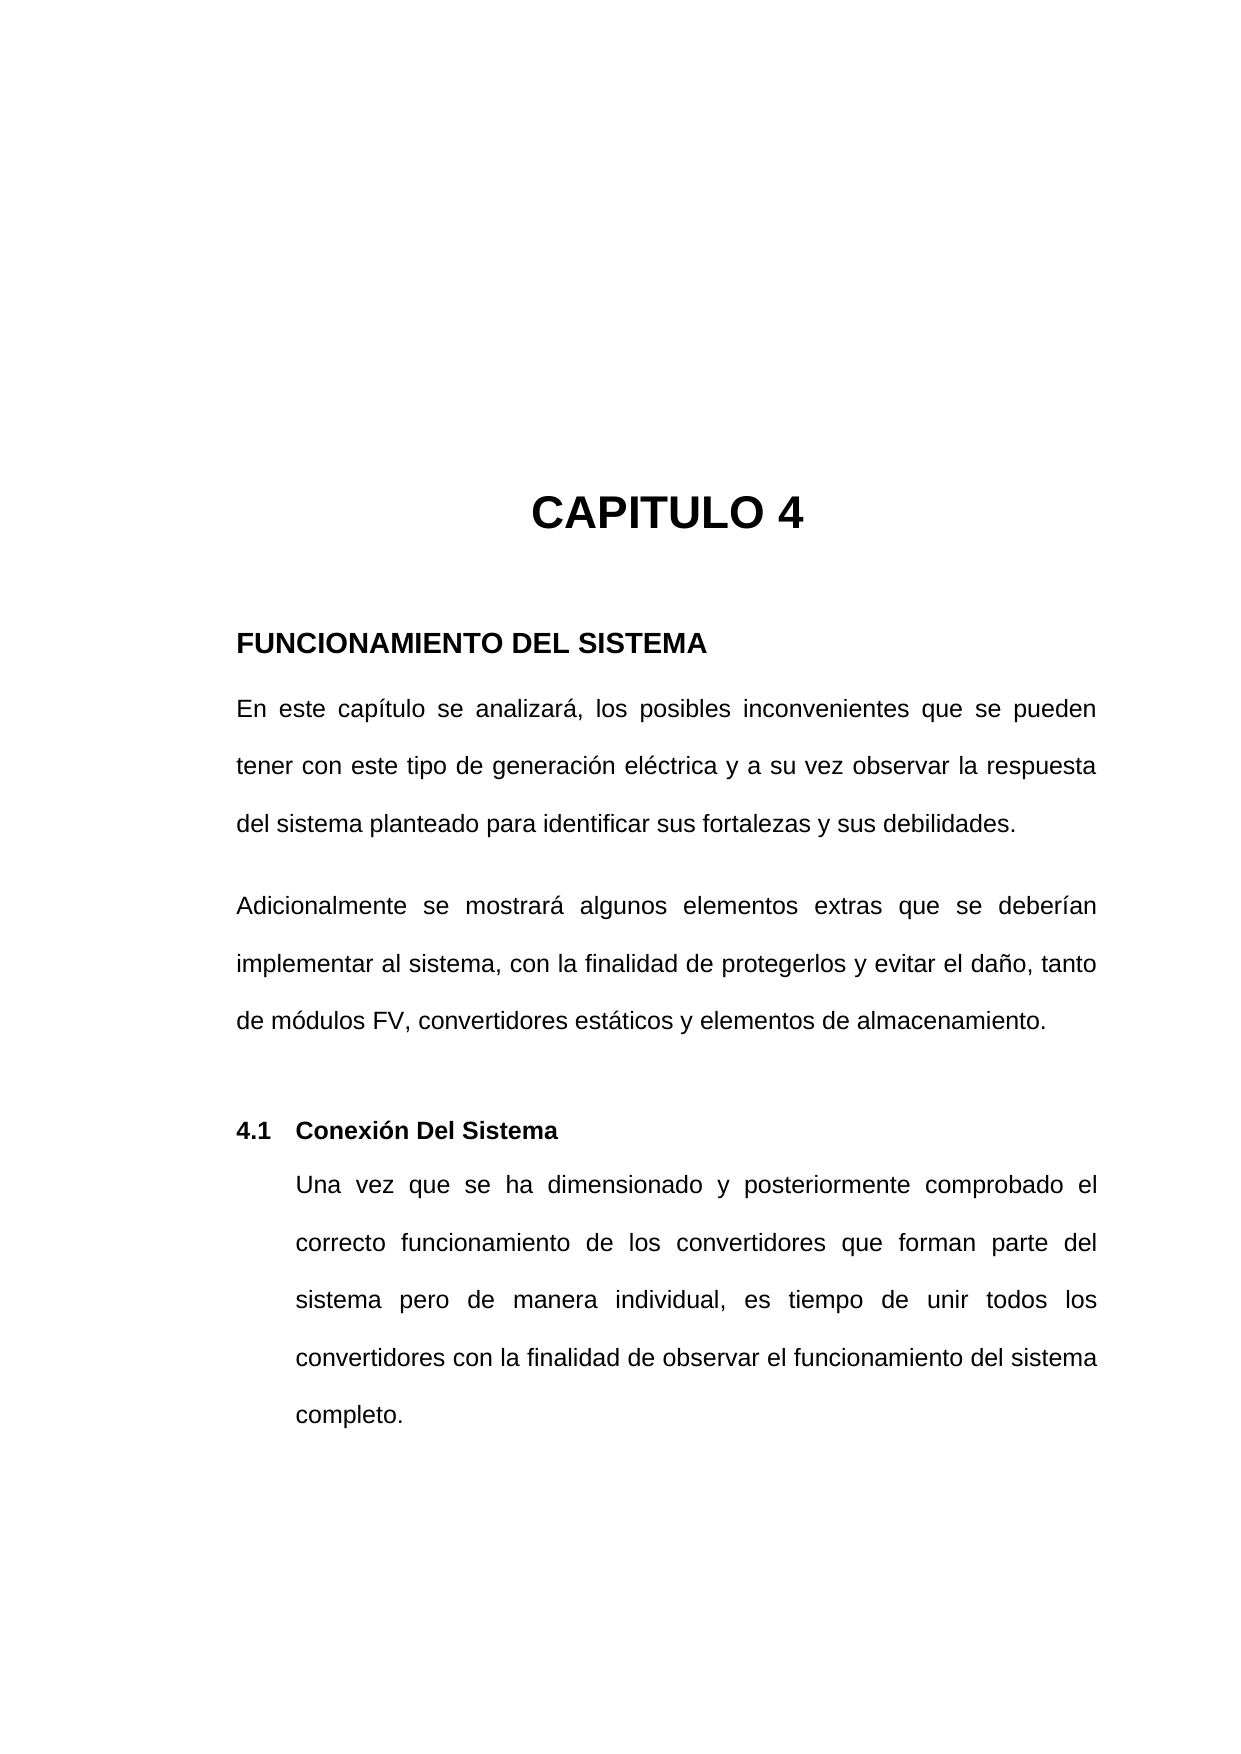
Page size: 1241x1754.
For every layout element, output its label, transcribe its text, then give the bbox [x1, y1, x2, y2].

text FUNCIONAMIENTO DEL SISTEMA [236, 627, 1098, 660]
text Adicionalmente se mostrará algunos elementos extras que se deberían implementar al sistema, con la finalidad de protegerlos y evitar el daño, tanto de módulos FV, convertidores estáticos y elementos de almacenamiento. [236, 891, 1098, 1035]
text Una vez que se ha dimensionado y posteriormente comprobado el correcto funcionamiento de los convertidores que forman parte del sistema pero de manera individual, es tiempo de unir todos los convertidores con la finalidad de observar el funcionamiento del sistema completo. [295, 1170, 1098, 1429]
text CAPITULO 4 [236, 485, 1098, 538]
text En este capítulo se analizará, los posibles inconvenientes que se pueden tener con este tipo de generación eléctrica y a su vez observar la respuesta del sistema planteado para identificar sus fortalezas y sus debilidades. [236, 694, 1098, 837]
text 4.1 Conexión Del Sistema [236, 1116, 1098, 1145]
